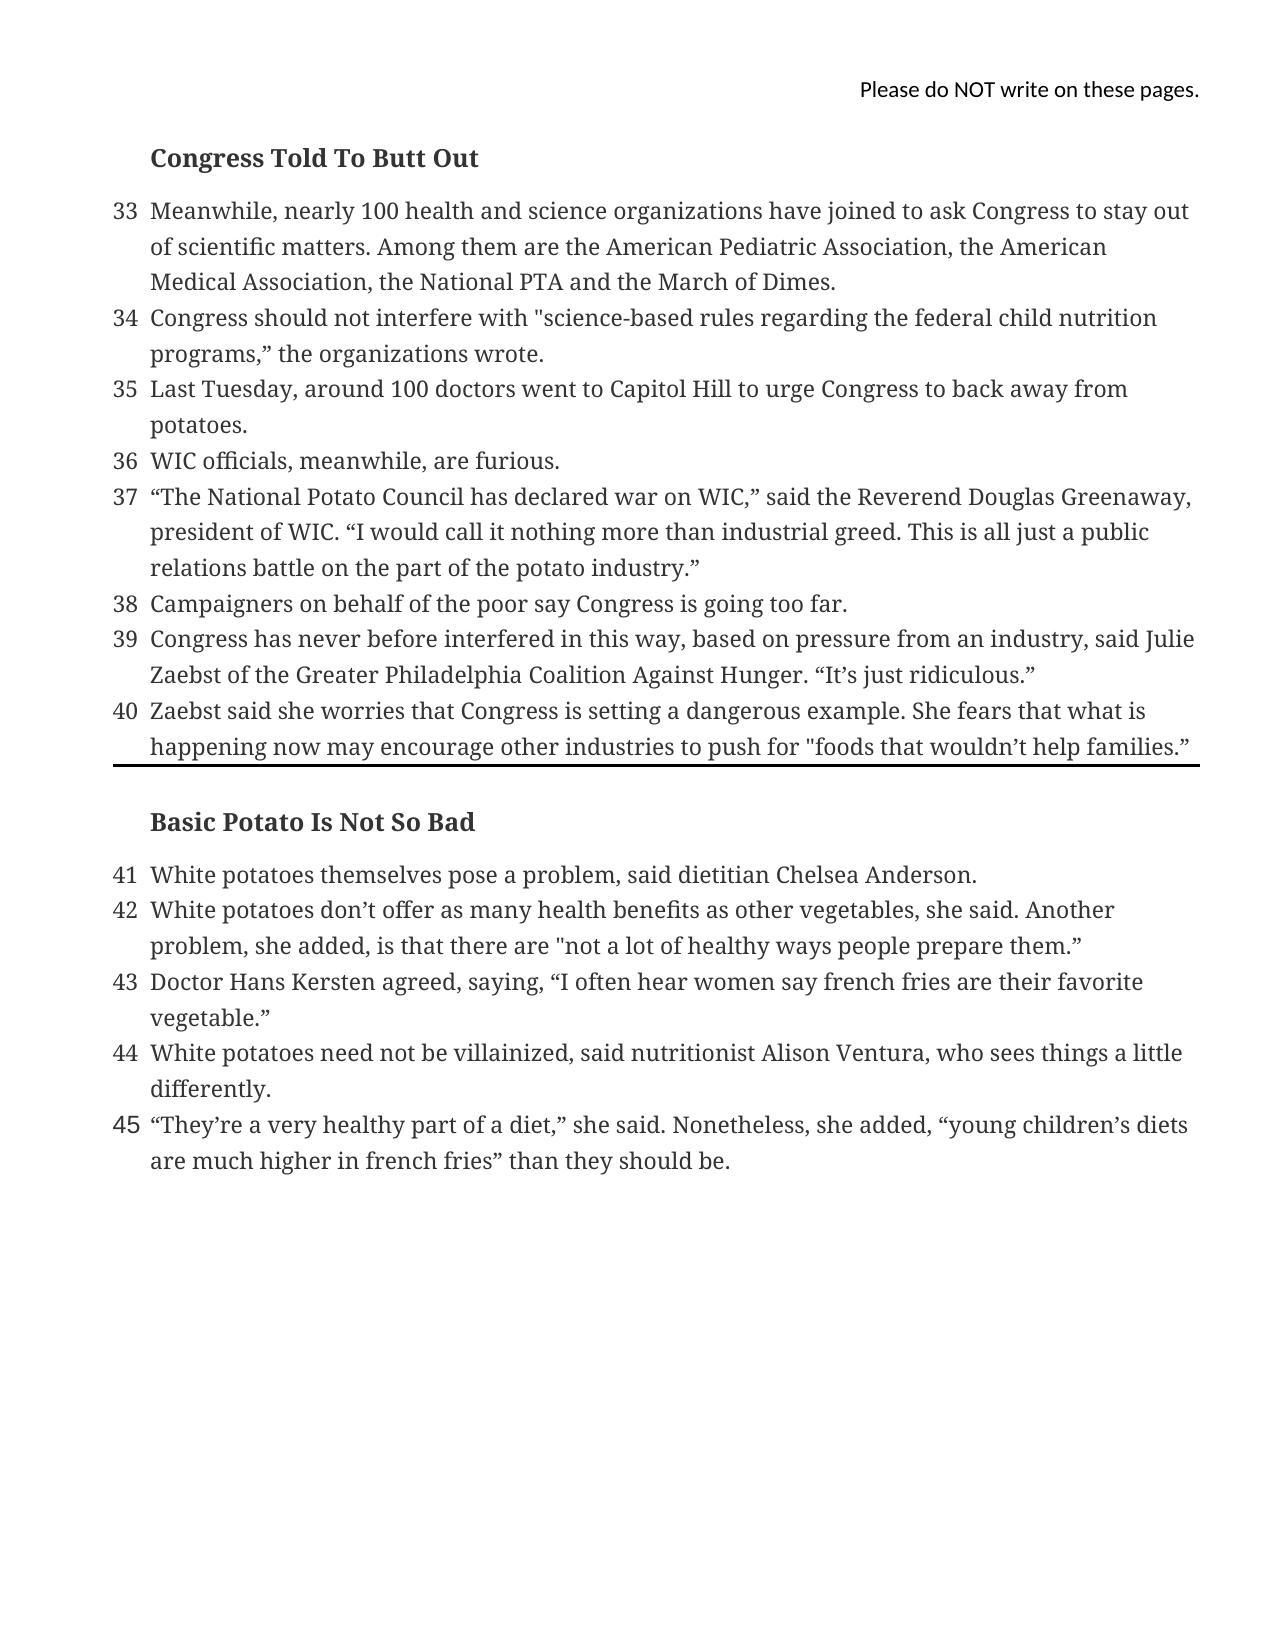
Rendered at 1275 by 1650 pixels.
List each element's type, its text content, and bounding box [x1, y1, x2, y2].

list Meanwhile, nearly 100 health and science organizations have joined to ask Congress to stay out of scientific matters. Among them are the American Pediatric Association, the American Medical Association, the National PTA and the March of Dimes. [112, 190, 1200, 297]
list WIC officials, meanwhile, are furious. [112, 440, 1200, 476]
list “The National Potato Council has declared war on WIC,” said the Reverend Douglas Greenaway, president of WIC. “I would call it nothing more than industrial greed. This is all just a public relations battle on the part of the potato industry.” [112, 476, 1200, 583]
list Campaigners on behalf of the poor say Congress is going too far. [112, 583, 1200, 619]
list Congress has never before interfered in this way, based on pressure from an industry, said Julie Zaebst of the Greater Philadelphia Coalition Against Hunger. “It’s just ridiculous.” [112, 619, 1200, 690]
list White potatoes themselves pose a problem, said dietitian Chelsea Anderson. [112, 854, 1200, 890]
list White potatoes don’t offer as many health benefits as other vegetables, she said. Another problem, she added, is that there are "not a lot of healthy ways people prepare them.” [112, 890, 1200, 961]
list “They’re a very healthy part of a diet,” she said. Nonetheless, she added, “young children’s diets are much higher in french fries” than they should be. [112, 1104, 1200, 1176]
list Last Tuesday, around 100 doctors went to Capitol Hill to urge Congress to back away from potatoes. [112, 369, 1200, 440]
list Congress should not interfere with "science-based rules regarding the federal child nutrition programs,” the organizations wrote. [112, 297, 1200, 369]
subtitle Basic Potato Is Not So Bad [150, 804, 1200, 839]
list Zaebst said she worries that Congress is setting a dangerous example. She fears that what is happening now may encourage other industries to push for "foods that wouldn’t help families.” [112, 690, 1200, 767]
subtitle Congress Told To Butt Out [150, 141, 1200, 174]
list White potatoes need not be villainized, said nutritionist Alison Ventura, who sees things a little differently. [112, 1033, 1200, 1104]
list Doctor Hans Kersten agreed, saying, “I often hear women say french fries are their favorite vegetable.” [112, 961, 1200, 1033]
